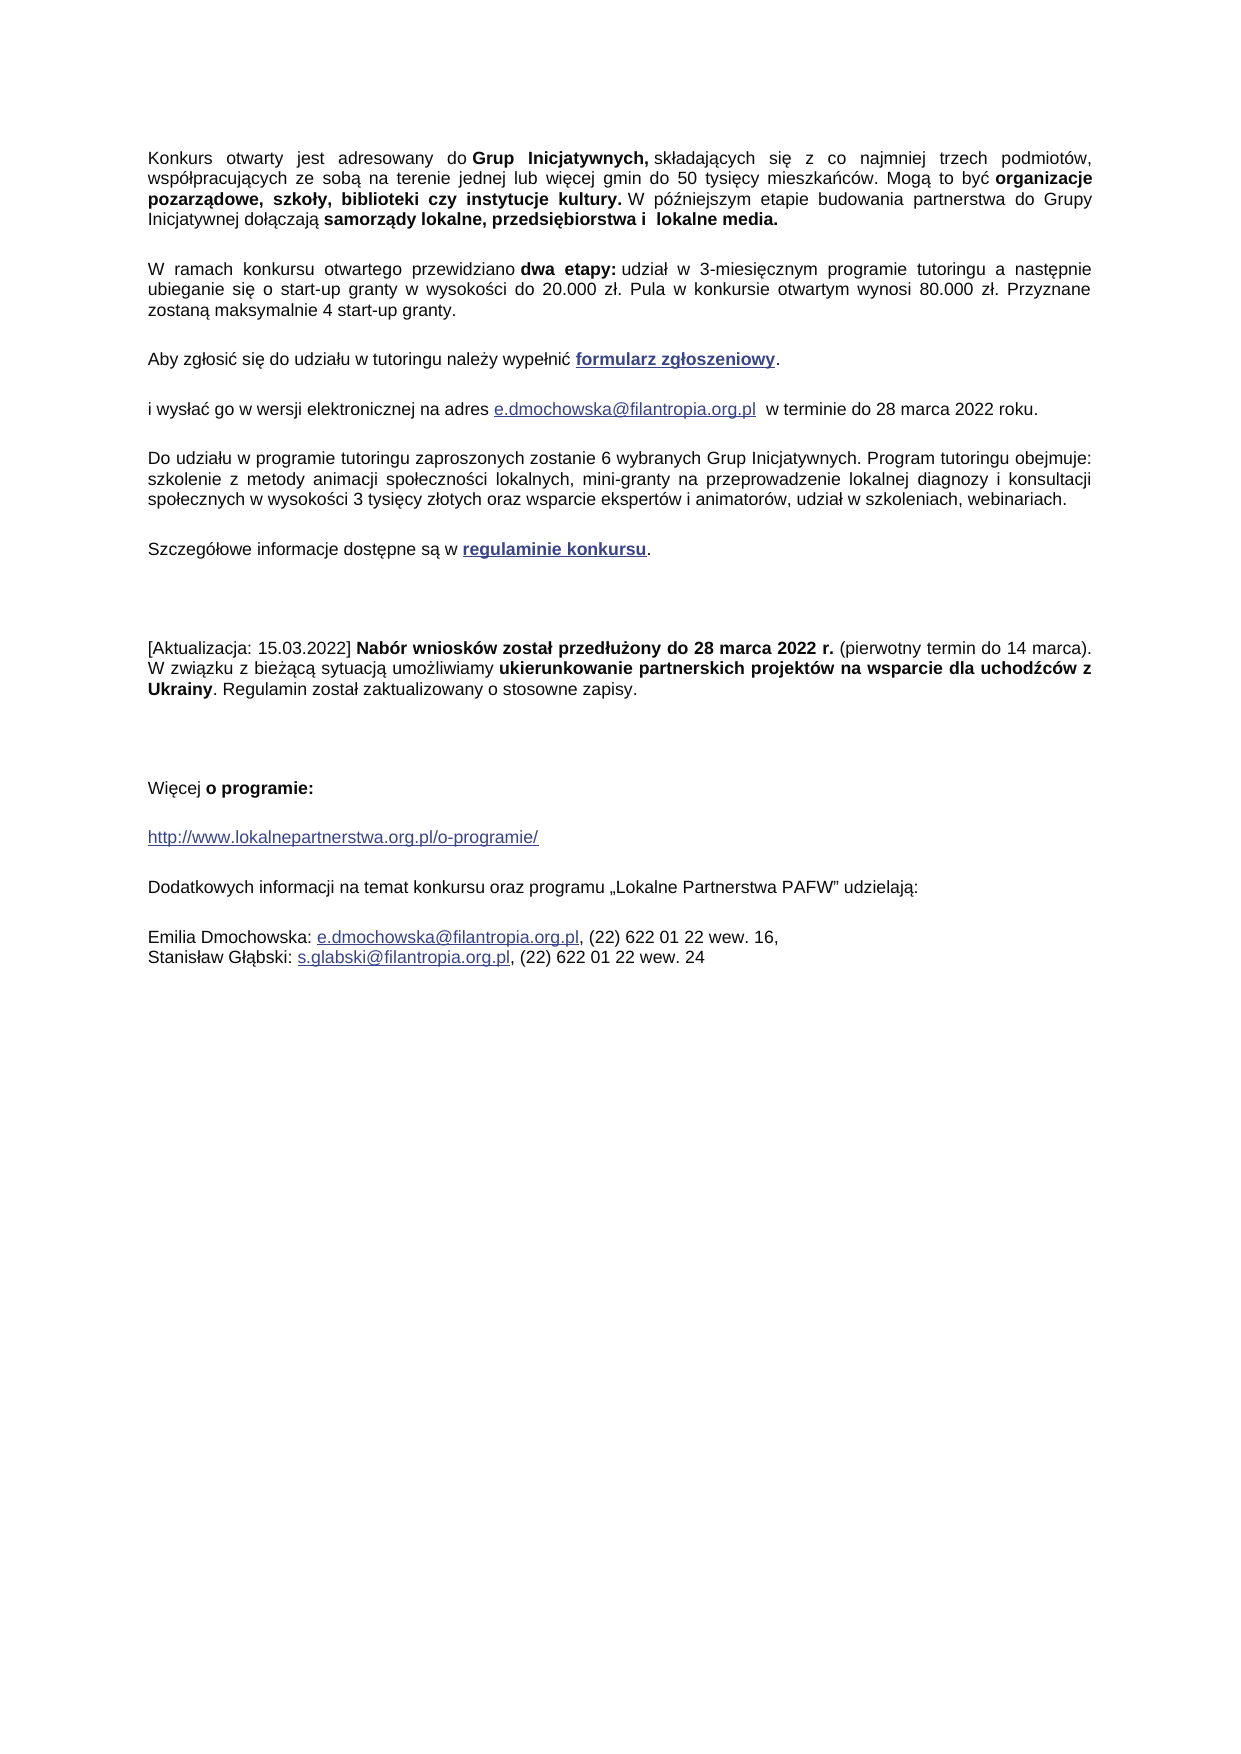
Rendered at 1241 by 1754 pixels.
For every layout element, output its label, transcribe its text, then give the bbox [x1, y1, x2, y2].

text [Aktualizacja: 15.03.2022] Nabór wniosków został przedłużony do 28 marca 2022 r. (pierwotny termin do 14 marca). W związku z bieżącą sytuacją umożliwiamy ukierunkowanie partnerskich projektów na wsparcie dla uchodźców z Ukrainy. Regulamin został zaktualizowany o stosowne zapisy. [148, 638, 1093, 699]
text Dodatkowych informacji na temat konkursu oraz programu „Lokalne Partnerstwa PAFW” udzielają: [148, 877, 1093, 897]
text i wysłać go w wersji elektronicznej na adres e.dmochowska@filantropia.org.pl w terminie do 28 marca 2022 roku. [148, 398, 1093, 419]
text Do udziału w programie tutoringu zaproszonych zostanie 6 wybranych Grup Inicjatywnych. Program tutoringu obejmuje: szkolenie z metody animacji społeczności lokalnych, mini-granty na przeprowadzenie lokalnej diagnozy i konsultacji społecznych w wysokości 3 tysięcy złotych oraz wsparcie ekspertów i animatorów, udział w szkoleniach, webinariach. [148, 448, 1093, 509]
text http://www.lokalnepartnerstwa.org.pl/o-programie/ [148, 827, 1093, 848]
text W ramach konkursu otwartego przewidziano dwa etapy: udział w 3-miesięcznym programie tutoringu a następnie ubieganie się o start-up granty w wysokości do 20.000 zł. Pula w konkursie otwartym wynosi 80.000 zł. Przyznane zostaną maksymalnie 4 start-up granty. [148, 258, 1093, 320]
text Emilia Dmochowska: e.dmochowska@filantropia.org.pl, (22) 622 01 22 wew. 16, Stanisław Głąbski: s.glabski@filantropia.org.pl, (22) 622 01 22 wew. 24 [148, 926, 1093, 967]
text Aby zgłosić się do udziału w tutoringu należy wypełnić formularz zgłoszeniowy. [148, 349, 1093, 369]
text Szczegółowe informacje dostępne są w regulaminie konkursu. [148, 538, 1093, 559]
text Więcej o programie: [148, 778, 1093, 798]
text Konkurs otwarty jest adresowany do Grup Inicjatywnych, składających się z co najmniej trzech podmiotów, współpracujących ze sobą na terenie jednej lub więcej gmin do 50 tysięcy mieszkańców. Mogą to być organizacje pozarządowe, szkoły, biblioteki czy instytucje kultury. W późniejszym etapie budowania partnerstwa do Grupy Inicjatywnej dołączają samorządy lokalne, przedsiębiorstwa i lokalne media. [148, 148, 1093, 229]
